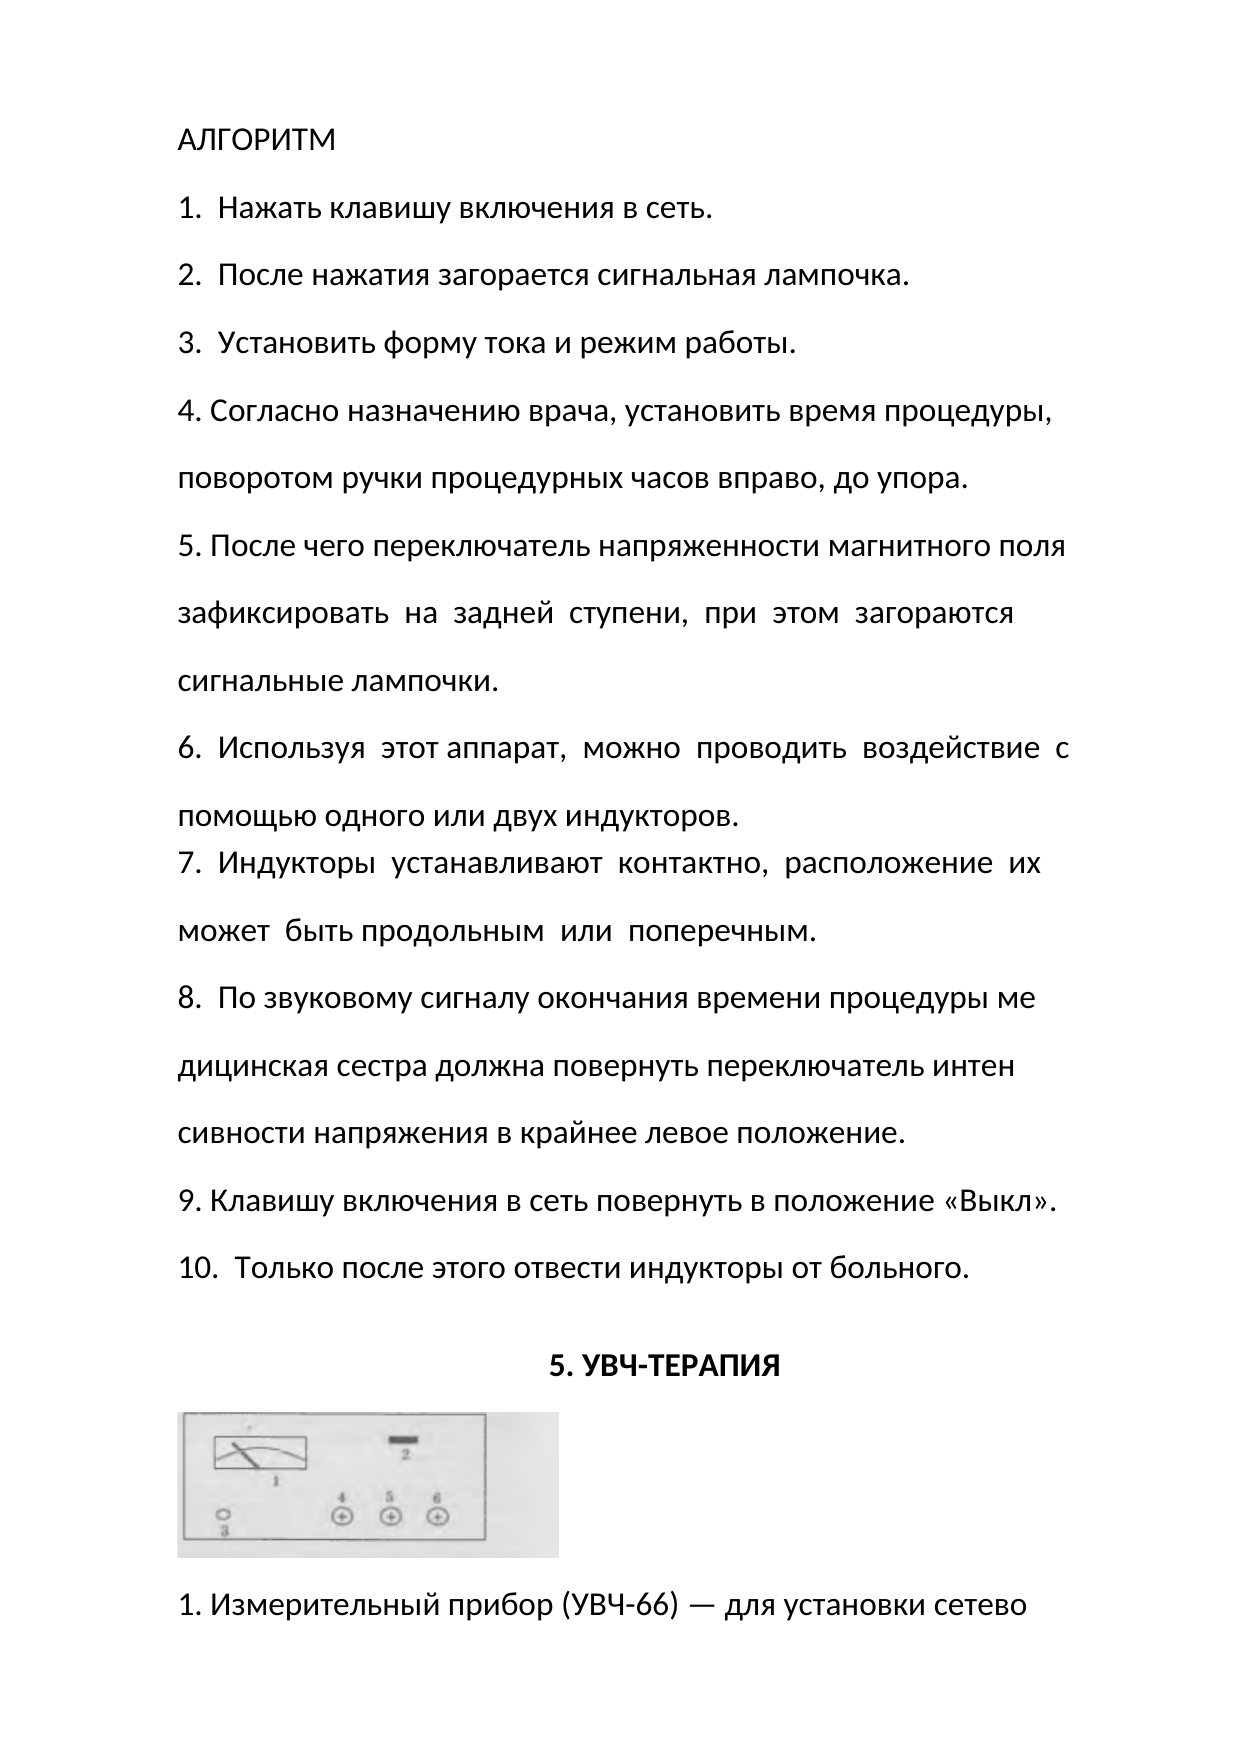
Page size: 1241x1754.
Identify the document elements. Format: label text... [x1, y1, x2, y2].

text 8. По звуковому сигналу окончания времени процедуры ме­ [177, 976, 1152, 1017]
picture [177, 1412, 559, 1558]
text 6. Используя этот аппарат, можно проводить воздействие с [177, 727, 1152, 767]
text 10. Только после этого отвести индукторы от больного. [177, 1247, 1152, 1319]
text 5. После чего переключатель напряженности магнитного поля [177, 524, 1152, 564]
text сивности напряжения в крайнее левое положение. [177, 1111, 1152, 1152]
text АЛГОРИТМ [177, 118, 1152, 159]
text поворотом ручки процедурных часов вправо, до упора. [177, 456, 1152, 497]
text 9. Клавишу включения в сеть повернуть в положение «Выкл». [177, 1179, 1152, 1220]
text может быть продольным или поперечным. [177, 908, 1152, 949]
text зафиксировать на задней ступени, при этом загораются [177, 591, 1152, 632]
text 2. После нажатия загорается сигнальная лампочка. [177, 253, 1152, 294]
text помощью одного или двух индукторов. 7. Индукторы устанавливают контактно, расположение их [177, 794, 1152, 882]
text дицинская сестра должна повернуть переключатель интен­ [177, 1044, 1152, 1084]
text 4. Согласно назначению врача, установить время процедуры, [177, 388, 1152, 429]
text 5. УВЧ-ТЕРАПИЯ [177, 1344, 1152, 1385]
text 3. Установить форму тока и режим работы. [177, 321, 1152, 362]
text 1. Измерительный прибор (УВЧ-66) — для установки сетево­ [177, 1582, 1152, 1623]
text 1. Нажать клавишу включения в сеть. [177, 186, 1152, 226]
text сигнальные лампочки. [177, 659, 1152, 700]
